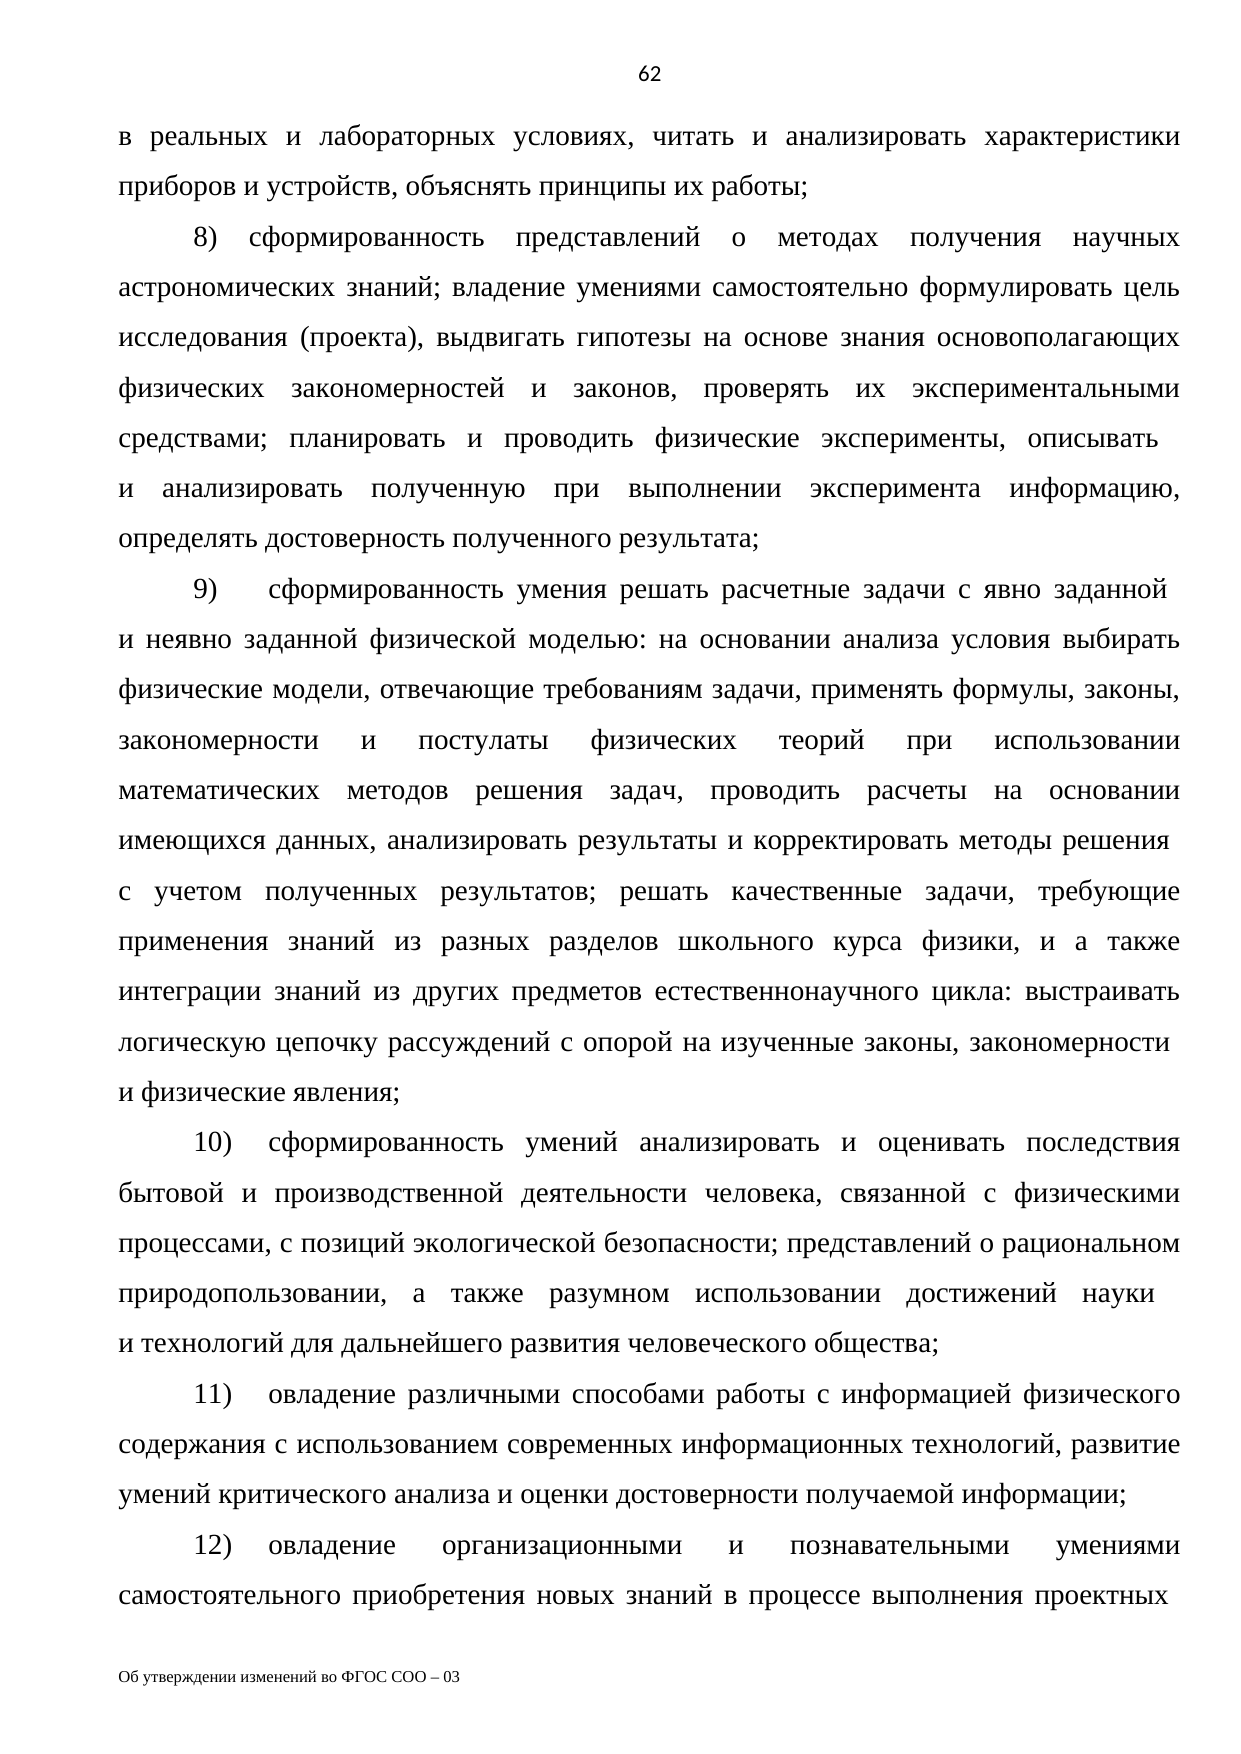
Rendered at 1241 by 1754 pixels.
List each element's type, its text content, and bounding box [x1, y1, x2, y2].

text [118, 1527, 1181, 1611]
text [118, 118, 1181, 202]
text 8) сформированность представлений о методах получения научных астрономических знаний; владение умениями самостоятельно формулировать цель исследования (проекта), выдвигать гипотезы на основе знания основополагающих физических закономерностей и законов, проверять их экспериментальными средствами; планировать и проводить физические эксперименты, описывать и анализировать полученную при выполнении эксперимента информацию, определять достоверность полученного результата; [118, 219, 1181, 554]
text 9) сформированность умения решать расчетные задачи с явно заданной и неявно заданной физической моделью: на основании анализа условия выбирать физические модели, отвечающие требованиям задачи, применять формулы, законы, закономерности и постулаты физических теорий при использовании математических методов решения задач, проводить расчеты на основании имеющихся данных, анализировать результаты и корректировать методы решения с учетом полученных результатов; решать качественные задачи, требующие применения знаний из разных разделов школьного курса физики, и а также интеграции знаний из других предметов естественнонаучного цикла: выстраивать логическую цепочку рассуждений с опорой на изученные законы, закономерности и физические явления; [118, 571, 1181, 1108]
text 11) овладение различными способами работы с информацией физического содержания с использованием современных информационных технологий, развитие умений критического анализа и оценки достоверности получаемой информации; [118, 1376, 1181, 1510]
text 10) сформированность умений анализировать и оценивать последствия бытовой и производственной деятельности человека, связанной с физическими процессами, с позиций экологической безопасности; представлений о рациональном природопользовании, а также разумном использовании достижений науки и технологий для дальнейшего развития человеческого общества; [118, 1124, 1181, 1359]
